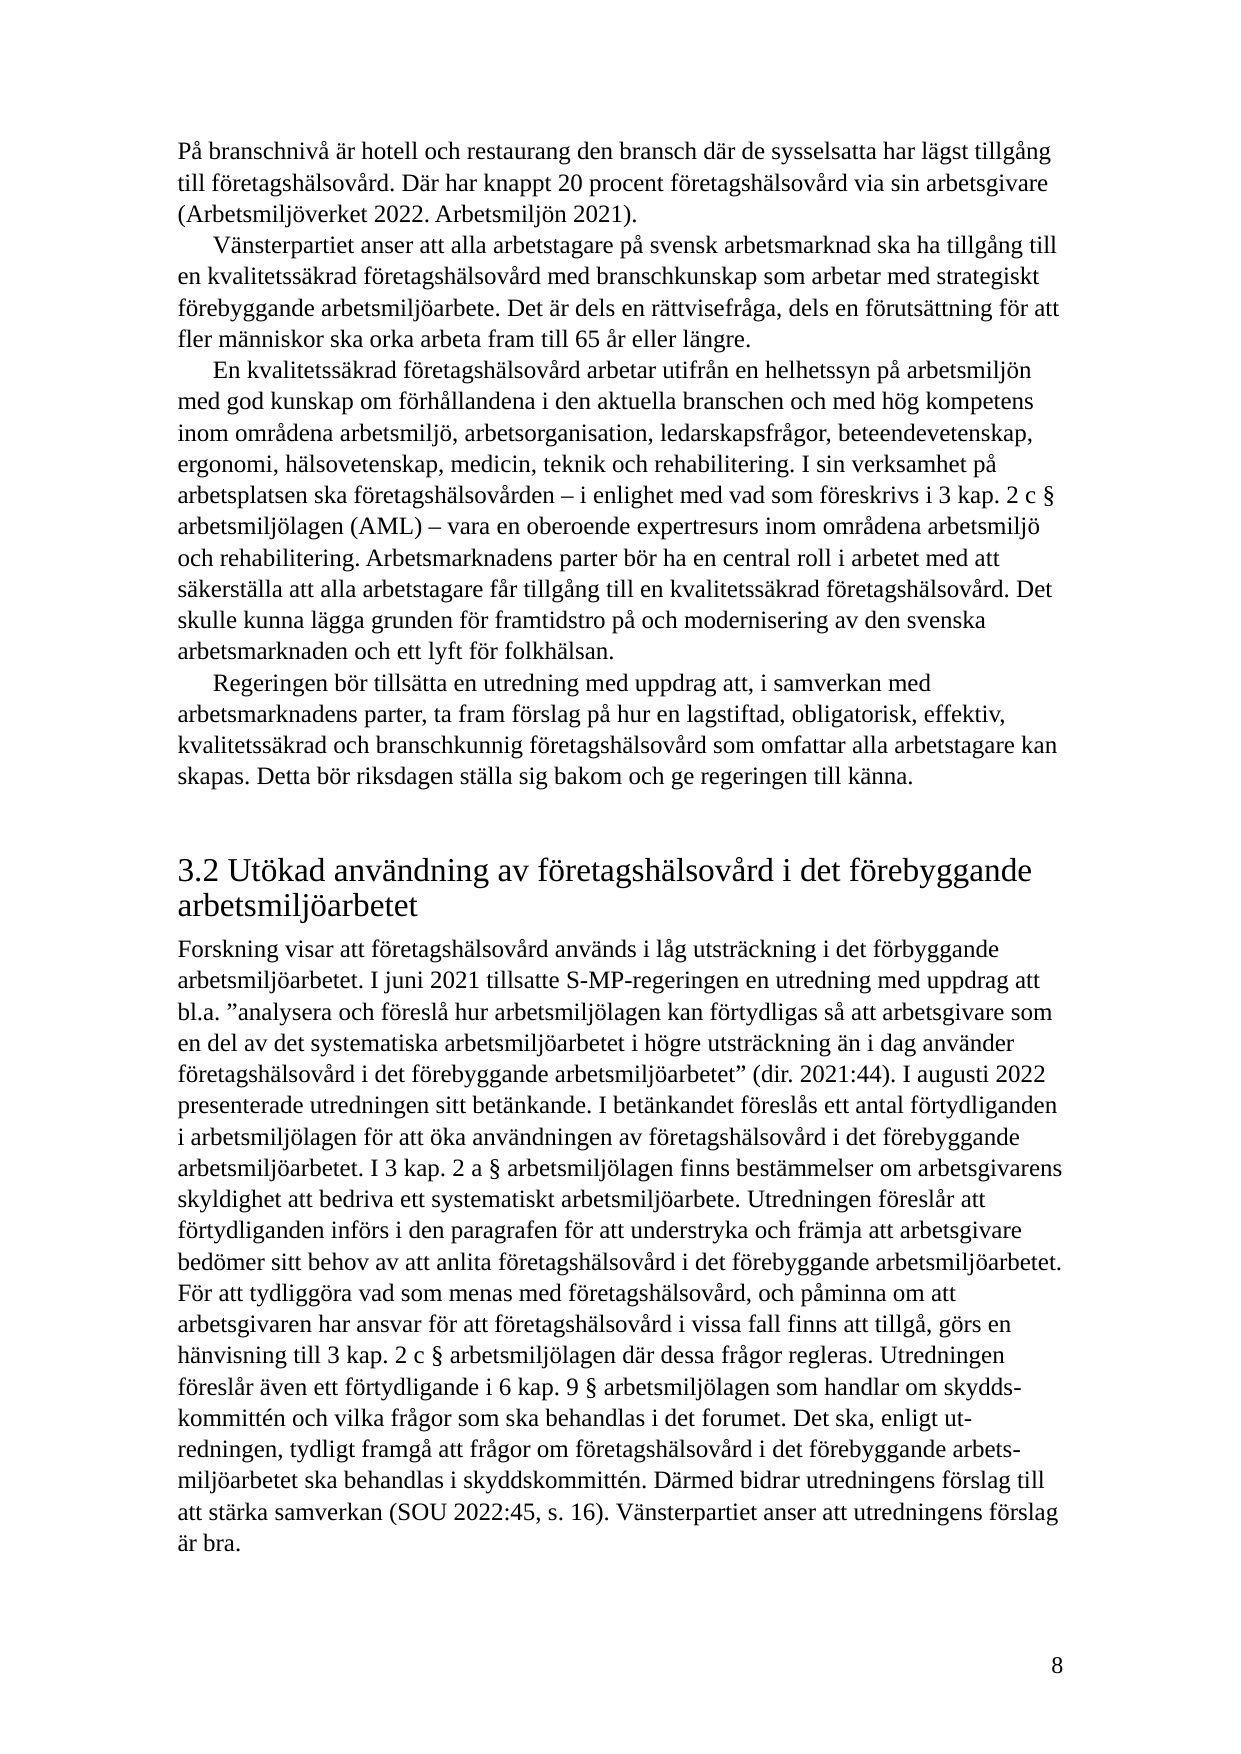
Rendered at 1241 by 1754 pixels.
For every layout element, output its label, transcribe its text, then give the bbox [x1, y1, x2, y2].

text Regeringen bör tillsätta en utredning med uppdrag att, i samverkan med arbetsmarknadens parter, ta fram förslag på hur en lagstiftad, obligatorisk, effektiv, kvalitetssäkrad och branschkunnig företagshälsovård som omfattar alla arbetstagare kan skapas. Detta bör riksdagen ställa sig bakom och ge regeringen till känna. [177, 665, 1063, 790]
text Vänsterpartiet anser att alla arbetstagare på svensk arbetsmarknad ska ha tillgång till en kvalitetssäkrad företagshälsovård med branschkunskap som arbetar med strategiskt förebyggande arbetsmiljöarbete. Det är dels en rättvisefråga, dels en förutsättning för att fler människor ska orka arbeta fram till 65 år eller längre. [177, 228, 1063, 353]
text En kvalitetssäkrad företagshälsovård arbetar utifrån en helhetssyn på arbetsmiljön med god kunskap om förhållandena i den aktuella branschen och med hög kompetens inom områdena arbetsmiljö, arbetsorganisation, ledarskapsfrågor, beteendevetenskap, ergonomi, hälsovetenskap, medicin, teknik och rehabilitering. I sin verksamhet på arbetsplatsen ska företagshälsovården – i enlighet med vad som föreskrivs i 3 kap. 2 c § arbetsmiljölagen (AML) – vara en oberoende expertresurs inom områdena arbetsmiljö och rehabilitering. Arbetsmarknadens parter bör ha en central roll i arbetet med att säkerställa att alla arbetstagare får tillgång till en kvalitetssäkrad företagshälsovård. Det skulle kunna lägga grunden för framtidstro på och modernisering av den svenska arbetsmarknaden och ett lyft för folkhälsan. [177, 353, 1063, 665]
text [177, 134, 1063, 228]
text Forskning visar att företagshälsovård används i låg utsträckning i det förbyggande arbetsmiljöarbetet. I juni 2021 tillsatte S-MP-regeringen en utredning med uppdrag att bl.a. ”analysera och föreslå hur arbetsmiljölagen kan förtydligas så att arbetsgivare som en del av det systematiska arbetsmiljöarbetet i högre utsträckning än i dag använder företagshälsovård i det förebyggande arbetsmiljöarbetet” (dir. 2021:44). I augusti 2022 presenterade utredningen sitt betänkande. I betänkandet föreslås ett antal förtydliganden i arbetsmiljölagen för att öka användningen av företagshälsovård i det förebyggande arbetsmiljöarbetet. I 3 kap. 2 a § arbetsmiljölagen finns bestämmelser om arbetsgivarens skyldighet att bedriva ett systematiskt arbetsmiljöarbete. Utredningen föreslår att förtydliganden införs i den paragrafen för att understryka och främja att arbetsgivare bedömer sitt behov av att anlita företagshälsovård i det förebyggande arbetsmiljöarbetet. För att tydliggöra vad som menas med företagshälsovård, och påminna om att arbetsgivaren har ansvar för att företagshälsovård i vissa fall finns att tillgå, görs en hänvisning till 3 kap. 2 c § arbetsmiljölagen där dessa frågor regleras. Utredningen föreslår även ett förtydligande i 6 kap. 9 § arbetsmiljölagen som handlar om skyddskommittén och vilka frågor som ska behandlas i det forumet. Det ska, enligt utredningen, tydligt framgå att frågor om företagshälsovård i det förebyggande arbetsmiljöarbetet ska behandlas i skyddskommittén. Därmed bidrar utredningens förslag till att stärka samverkan (SOU 2022:45, s. 16). Vänsterpartiet anser att utredningens förslag är bra. [177, 932, 1063, 1557]
text Utökad användning av företagshälsovård i det förebyggande arbetsmiljöarbetet [177, 853, 1063, 923]
